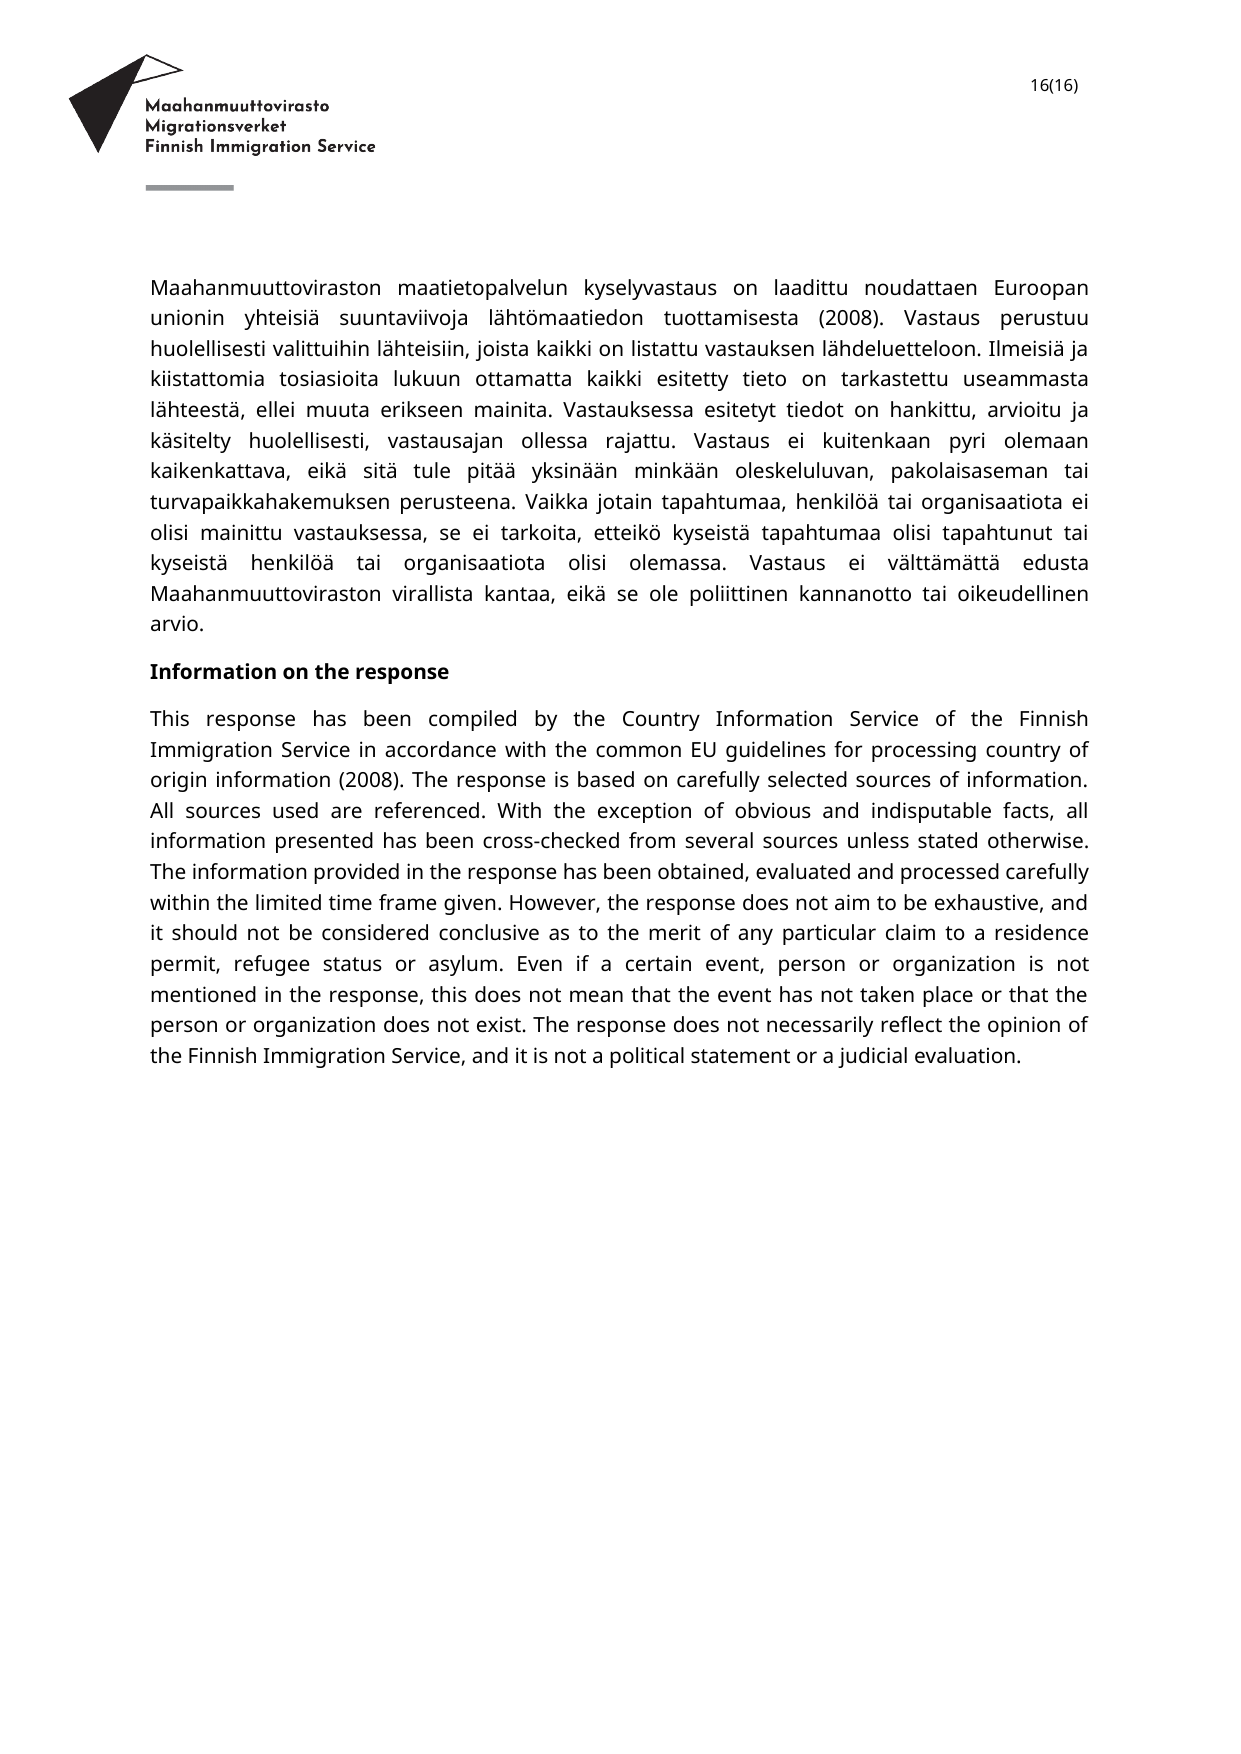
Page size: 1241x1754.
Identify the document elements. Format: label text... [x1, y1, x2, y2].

text This response has been compiled by the Country Information Service of the Finnish Immigration Service in accordance with the common EU guidelines for processing country of origin information (2008). The response is based on carefully selected sources of information. All sources used are referenced. With the exception of obvious and indisputable facts, all information presented has been cross-checked from several sources unless stated otherwise. The information provided in the response has been obtained, evaluated and processed carefully within the limited time frame given. However, the response does not aim to be exhaustive, and it should not be considered conclusive as to the merit of any particular claim to a residence permit, refugee status or asylum. Even if a certain event, person or organization is not mentioned in the response, this does not mean that the event has not taken place or that the person or organization does not exist. The response does not necessarily reflect the opinion of the Finnish Immigration Service, and it is not a political statement or a judicial evaluation. [150, 704, 1090, 1069]
picture [68, 54, 376, 191]
text Maahanmuuttoviraston maatietopalvelun kyselyvastaus on laadittu noudattaen Euroopan unionin yhteisiä suuntaviivoja lähtömaatiedon tuottamisesta (2008). Vastaus perustuu huolellisesti valittuihin lähteisiin, joista kaikki on listattu vastauksen lähdeluetteloon. Ilmeisiä ja kiistattomia tosiasioita lukuun ottamatta kaikki esitetty tieto on tarkastettu useammasta lähteestä, ellei muuta erikseen mainita. Vastauksessa esitetyt tiedot on hankittu, arvioitu ja käsitelty huolellisesti, vastausajan ollessa rajattu. Vastaus ei kuitenkaan pyri olemaan kaikenkattava, eikä sitä tule pitää yksinään minkään oleskeluluvan, pakolaisaseman tai turvapaikkahakemuksen perusteena. Vaikka jotain tapahtumaa, henkilöä tai organisaatiota ei olisi mainittu vastauksessa, se ei tarkoita, etteikö kyseistä tapahtumaa olisi tapahtunut tai kyseistä henkilöä tai organisaatiota olisi olemassa. Vastaus ei välttämättä edusta Maahanmuuttoviraston virallista kantaa, eikä se ole poliittinen kannanotto tai oikeudellinen arvio. [150, 273, 1090, 638]
text Information on the response [150, 657, 1090, 685]
